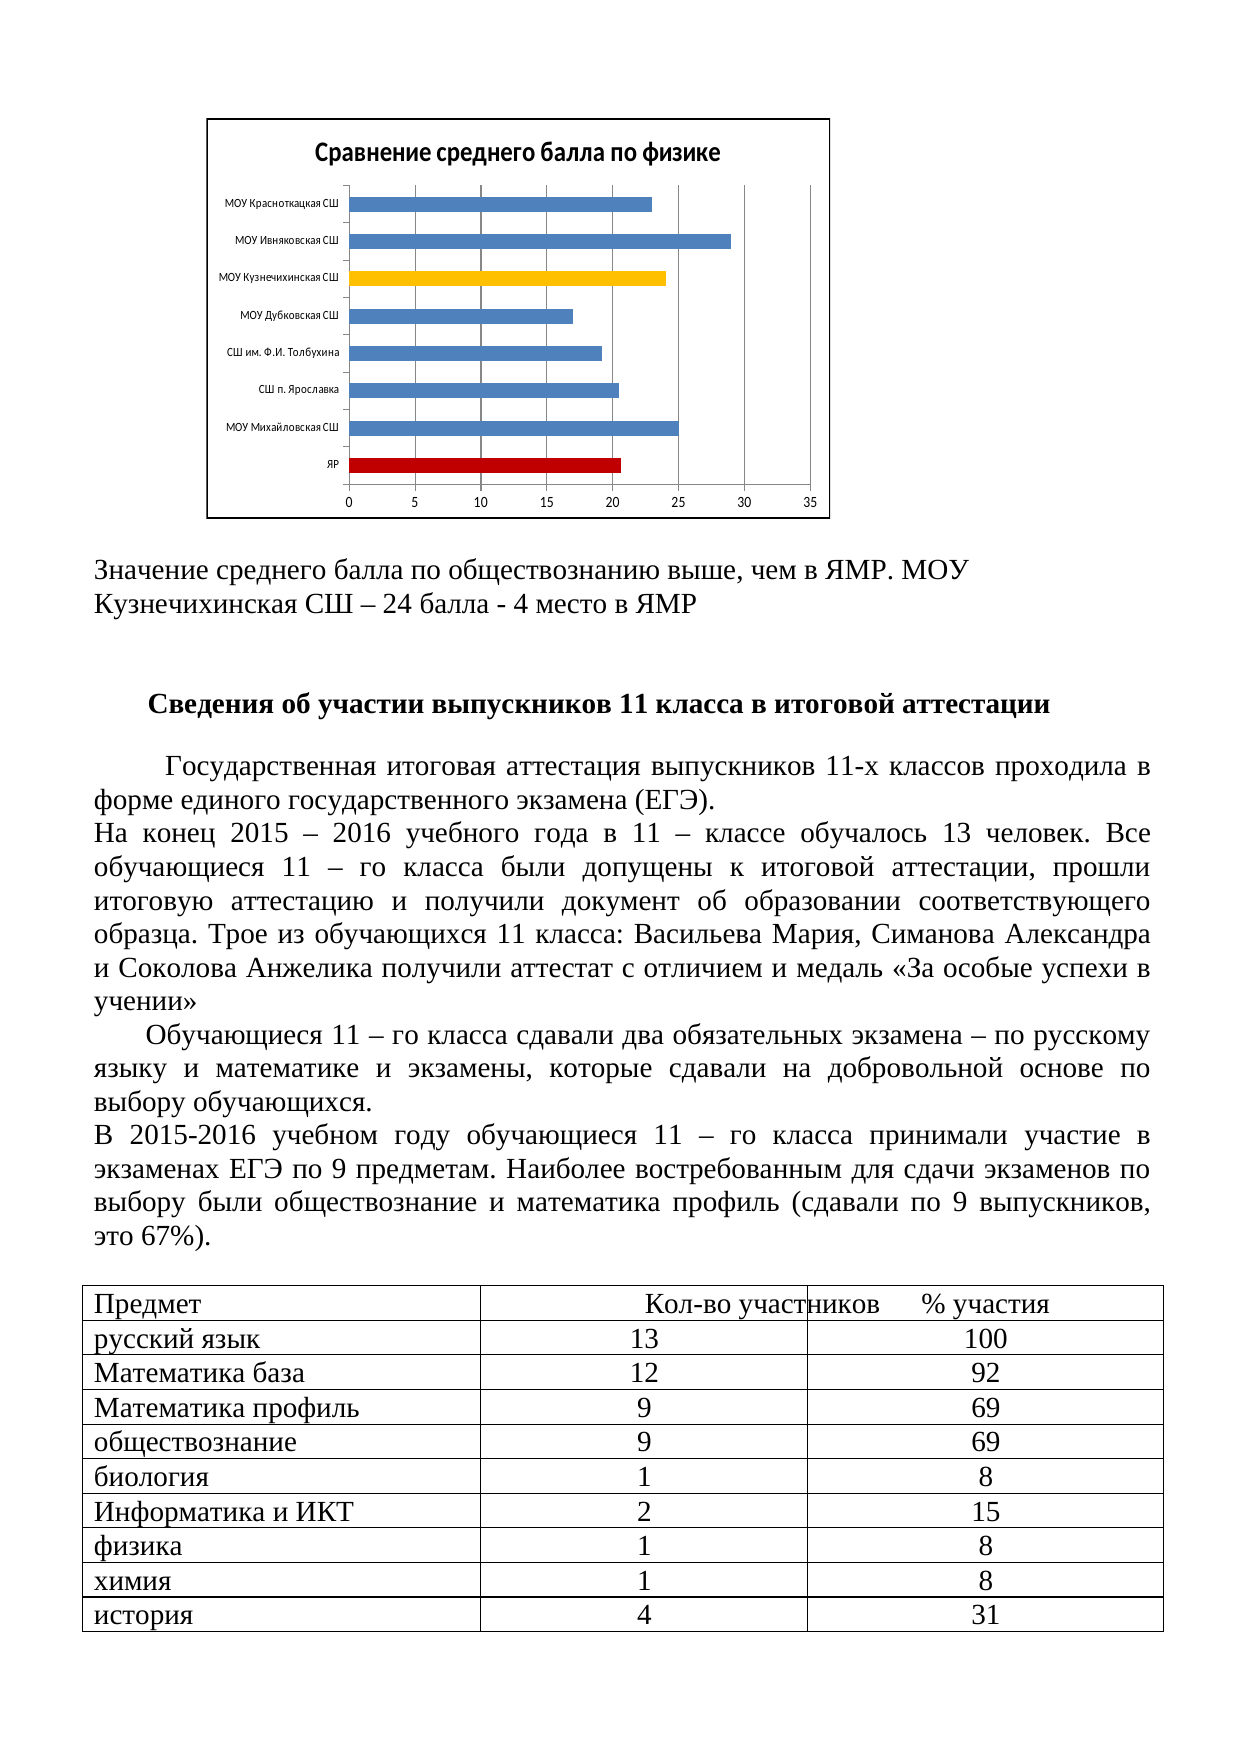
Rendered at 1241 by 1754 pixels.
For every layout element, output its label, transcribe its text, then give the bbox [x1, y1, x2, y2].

text На конец 2015 – 2016 учебного года в 11 – классе обучалось 13 человек. Все обучающиеся 11 – го класса были допущены к итоговой аттестации, прошли итоговую аттестацию и получили документ об образовании соответствующего образца. Трое из обучающихся 11 класса: Васильева Мария, Симанова Александра и Соколова Анжелика получили аттестат с отличием и медаль «За особые успехи в учении» [94, 816, 1152, 1017]
table_cell 8 [808, 1528, 1163, 1562]
table_cell 13 [481, 1321, 807, 1354]
table_header Предмет [83, 1286, 480, 1320]
table_cell 69 [808, 1390, 1163, 1423]
table_cell 100 [808, 1321, 1163, 1354]
table_cell Математика база [83, 1355, 480, 1389]
table_cell 15 [808, 1494, 1163, 1527]
table_cell 31 [808, 1598, 1163, 1631]
text В 2015-2016 учебном году обучающиеся 11 – го класса принимали участие в экзаменах ЕГЭ по 9 предметам. Наиболее востребованным для сдачи экзаменов по выбору были обществознание и математика профиль (сдавали по 9 выпускников, это 67%). [94, 1117, 1152, 1252]
table_cell 2 [481, 1494, 807, 1527]
table_cell 69 [808, 1425, 1163, 1458]
table_cell 92 [808, 1355, 1163, 1389]
text Государственная итоговая аттестация выпускников 11-х классов проходила в форме единого государственного экзамена (ЕГЭ). [94, 748, 1152, 816]
table_cell Математика профиль [83, 1390, 480, 1423]
table_cell 9 [481, 1425, 807, 1458]
table_cell физика [83, 1528, 480, 1562]
table_cell обществознание [83, 1425, 480, 1458]
table_cell 8 [808, 1563, 1163, 1596]
table_header % участия [808, 1286, 1163, 1320]
table_cell биология [83, 1459, 480, 1493]
table_cell 1 [481, 1528, 807, 1562]
table_cell 4 [481, 1598, 807, 1631]
table_cell 9 [481, 1390, 807, 1423]
table_cell русский язык [83, 1321, 480, 1354]
table_cell 1 [481, 1459, 807, 1493]
table_cell Информатика и ИКТ [83, 1494, 480, 1527]
table_header Кол-во участников [481, 1286, 807, 1320]
table_cell история [83, 1598, 480, 1631]
text Значение среднего балла по обществознанию выше, чем в ЯМР. МОУ Кузнечихинская СШ – 24 балла - 4 место в ЯМР [94, 552, 1152, 619]
text Обучающиеся 11 – го класса сдавали два обязательных экзамена – по русскому языку и математике и экзамены, которые сдавали на добровольной основе по выбору обучающихся. [94, 1017, 1152, 1117]
text Сведения об участии выпускников 11 класса в итоговой аттестации [94, 686, 1152, 720]
table_cell 12 [481, 1355, 807, 1389]
table_cell химия [83, 1563, 480, 1596]
table_cell 1 [481, 1563, 807, 1596]
table_cell 8 [808, 1459, 1163, 1493]
